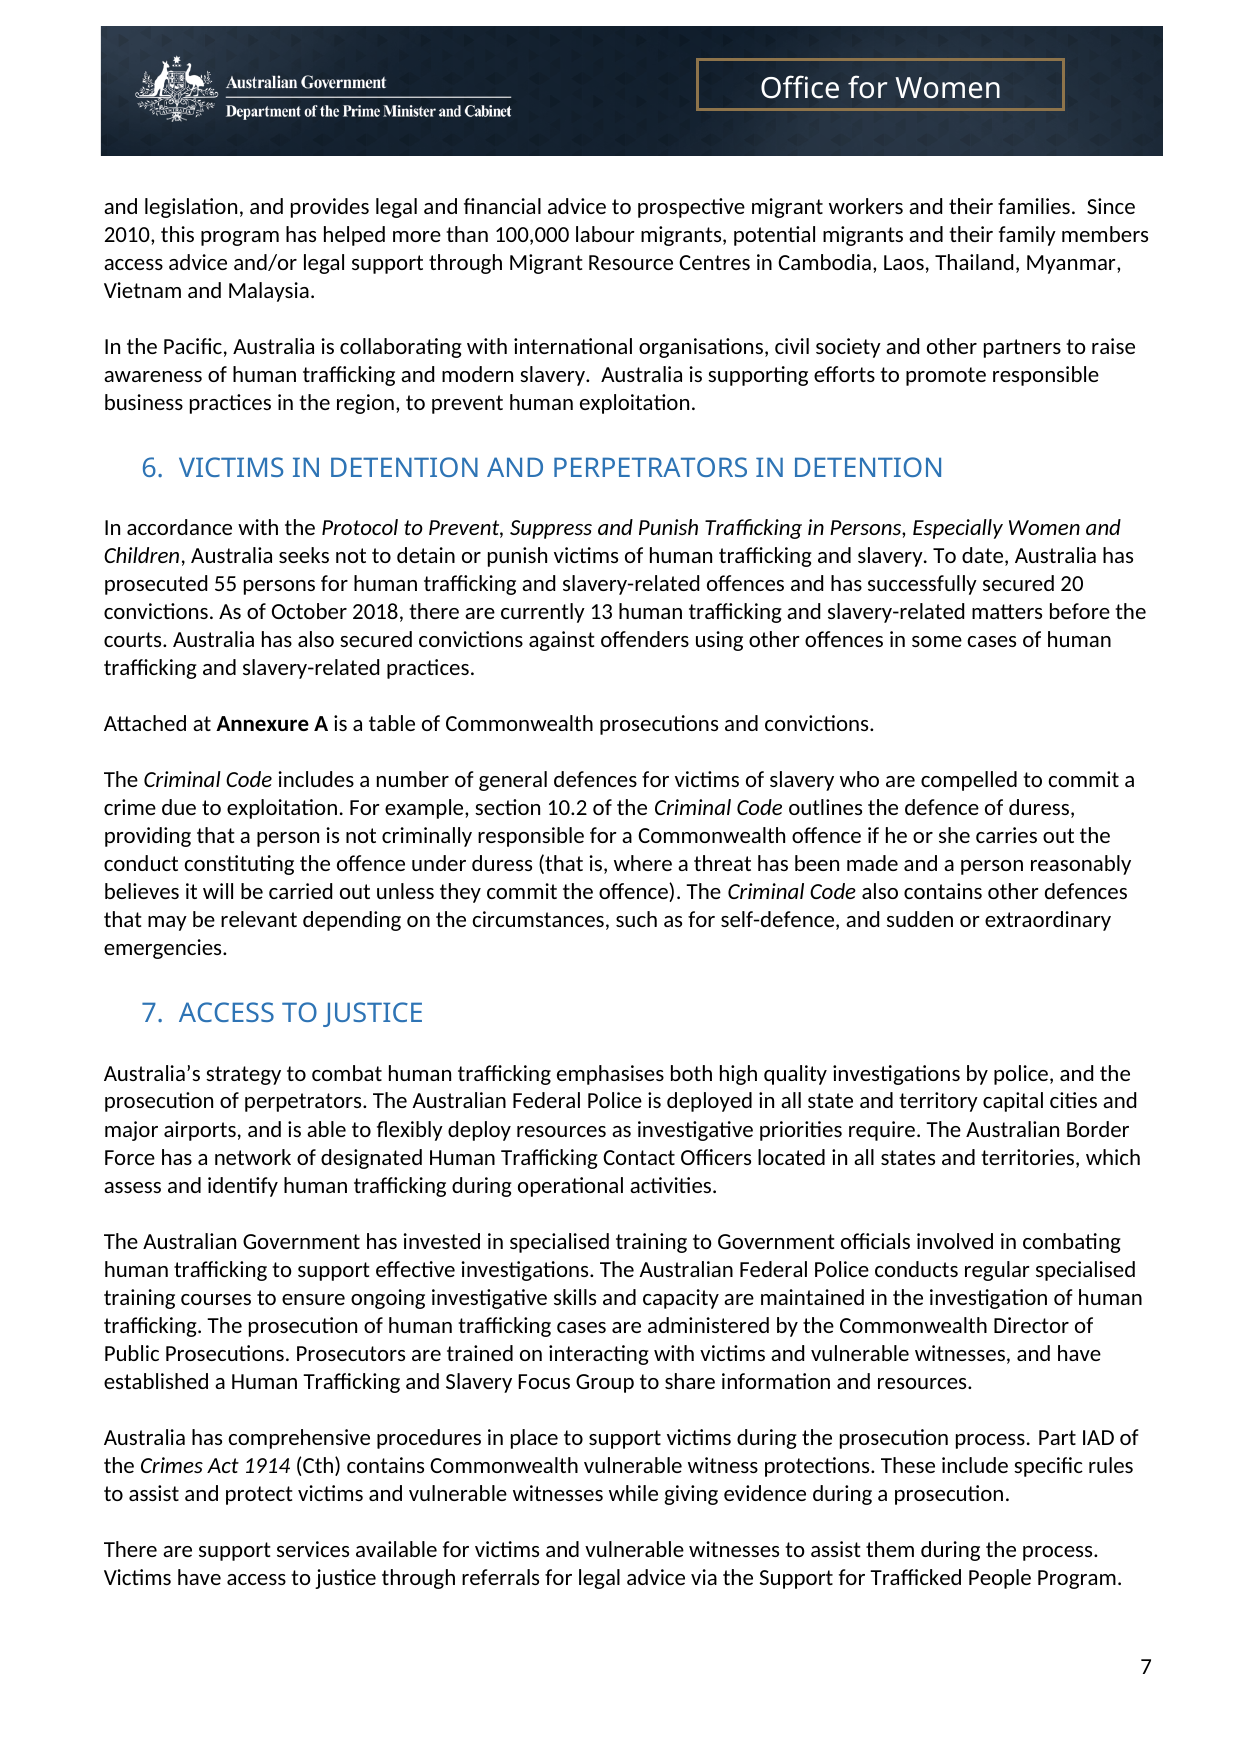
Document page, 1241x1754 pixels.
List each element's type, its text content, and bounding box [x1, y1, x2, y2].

picture [100, 26, 1163, 156]
text In accordance with the Protocol to Prevent, Suppress and Punish Trafficking in Persons, Especially Women and Children, Australia seeks not to detain or punish victims of human trafficking and slavery. To date, Australia has prosecuted 55 persons for human trafficking and slavery-related offences and has successfully secured 20 convictions. As of October 2018, there are currently 13 human trafficking and slavery-related matters before the courts. Australia has also secured convictions against offenders using other offences in some cases of human trafficking and slavery-related practices. [103, 513, 1152, 681]
text In the Pacific, Australia is collaborating with international organisations, civil society and other partners to raise awareness of human trafficking and modern slavery. Australia is supporting efforts to promote responsible business practices in the region, to prevent human exploitation. [103, 332, 1152, 416]
text Attached at Annexure A is a table of Commonwealth prosecutions and convictions. [103, 709, 1152, 737]
text Australia has comprehensive procedures in place to support victims during the prosecution process. Part IAD of the Crimes Act 1914 (Cth) contains Commonwealth vulnerable witness protections. These include specific rules to assist and protect victims and vulnerable witnesses while giving evidence during a prosecution. [103, 1423, 1152, 1507]
subtitle VICTIMS IN DETENTION AND PERPETRATORS IN DETENTION [141, 448, 1152, 485]
subtitle ACCESS TO JUSTICE [141, 994, 1152, 1031]
text The Australian Government has invested in specialised training to Government officials involved in combating human trafficking to support effective investigations. The Australian Federal Police conducts regular specialised training courses to ensure ongoing investigative skills and capacity are maintained in the investigation of human trafficking. The prosecution of human trafficking cases are administered by the Commonwealth Director of Public Prosecutions. Prosecutors are trained on interacting with victims and vulnerable witnesses, and have established a Human Trafficking and Slavery Focus Group to share information and resources. [103, 1227, 1152, 1395]
text The Criminal Code includes a number of general defences for victims of slavery who are compelled to commit a crime due to exploitation. For example, section 10.2 of the Criminal Code outlines the defence of duress, providing that a person is not criminally responsible for a Commonwealth offence if he or she carries out the conduct constituting the offence under duress (that is, where a threat has been made and a person reasonably believes it will be carried out unless they commit the offence). The Criminal Code also contains other defences that may be relevant depending on the circumstances, such as for self-defence, and sudden or extraordinary emergencies. [103, 765, 1152, 962]
text Australia’s strategy to combat human trafficking emphasises both high quality investigations by police, and the prosecution of perpetrators. The Australian Federal Police is deployed in all state and territory capital cities and major airports, and is able to flexibly deploy resources as investigative priorities require. The Australian Border Force has a network of designated Human Trafficking Contact Officers located in all states and territories, which assess and identify human trafficking during operational activities. [103, 1059, 1152, 1199]
